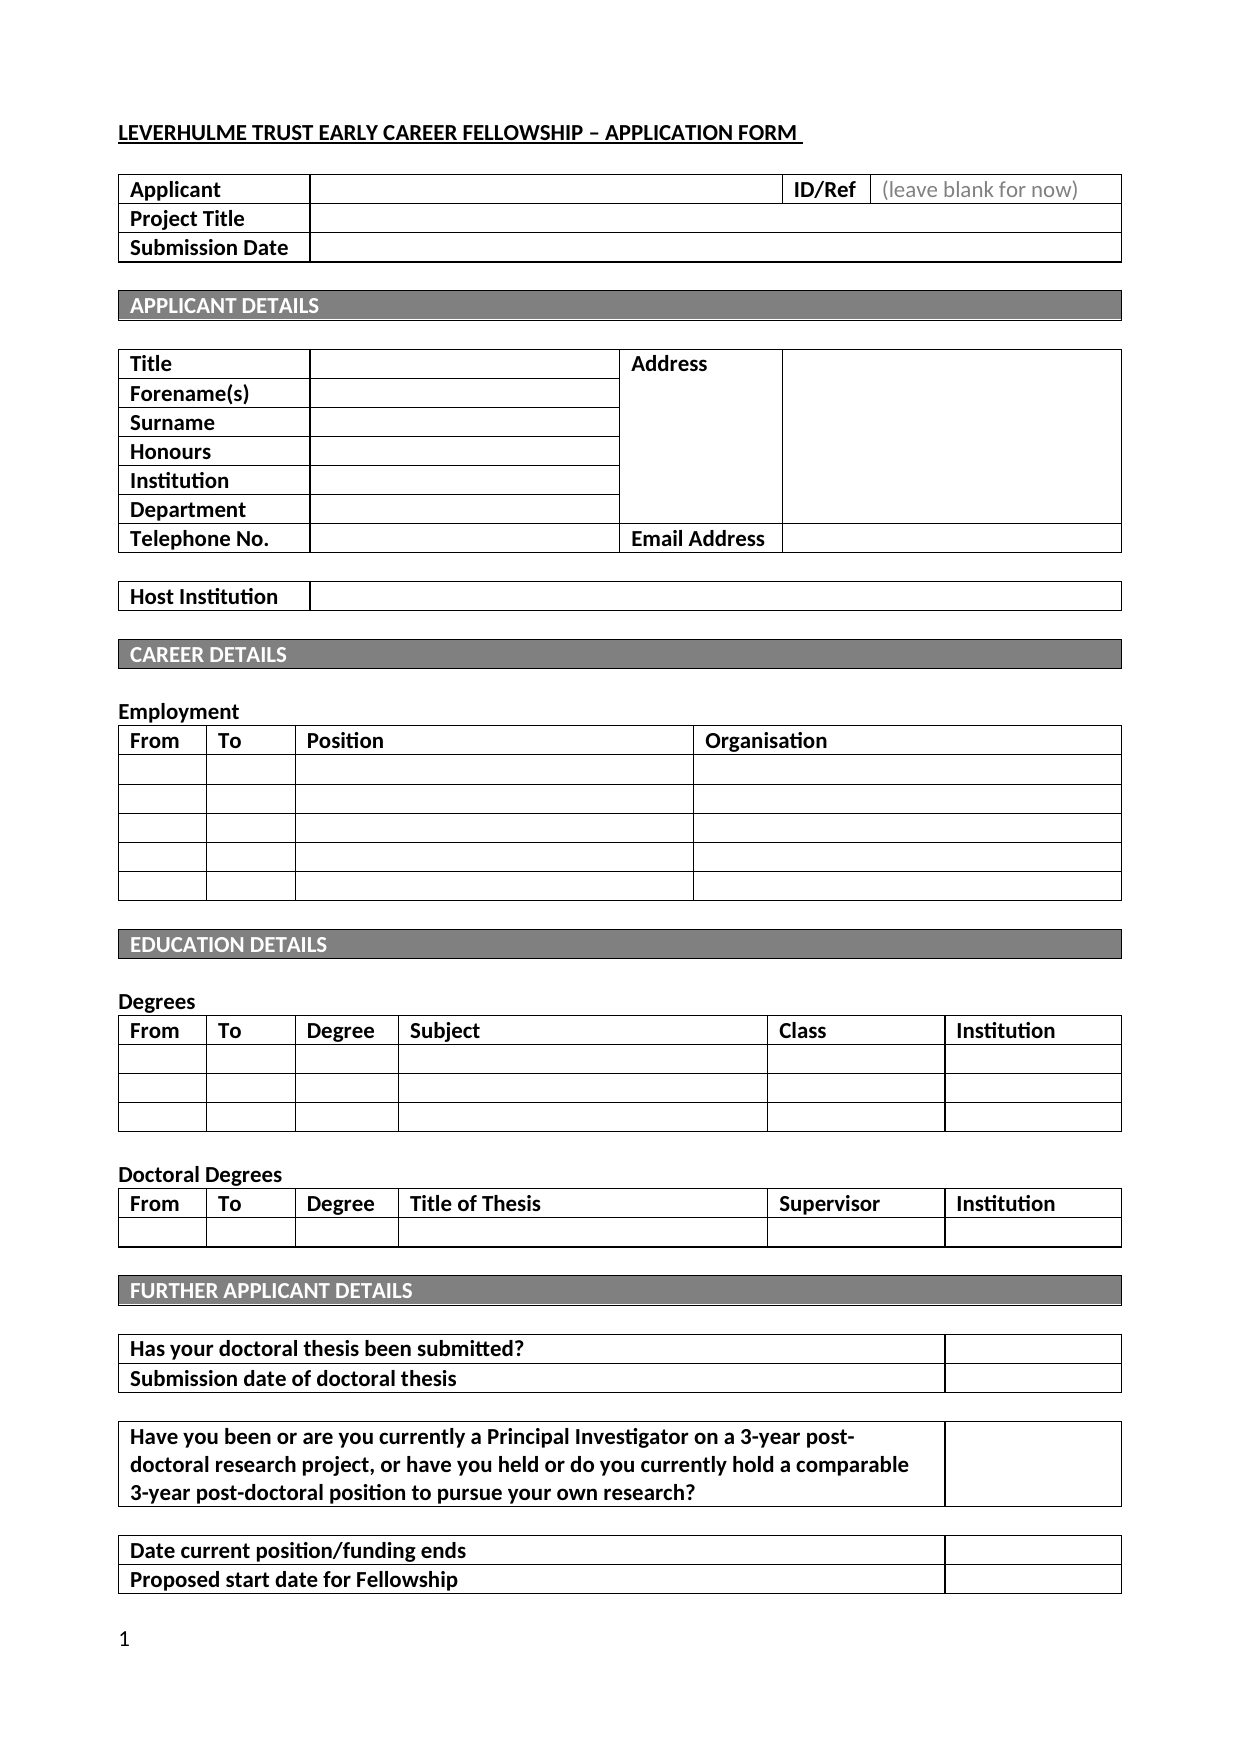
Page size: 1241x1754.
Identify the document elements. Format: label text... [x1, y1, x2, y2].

table_header Host Institution [119, 582, 309, 610]
table_cell [694, 872, 1121, 900]
table_cell [311, 437, 619, 465]
table_cell [311, 408, 619, 436]
table_header Applicant [119, 175, 309, 203]
table_cell [119, 1045, 206, 1073]
table_cell [399, 1074, 767, 1102]
table_cell [207, 1045, 295, 1073]
table_cell [311, 204, 1121, 232]
table_header Have you been or are you currently a Principal Investigator on a 3-year post-doctoral research project, or have you held or do you currently hold a comparable 3-year post-doctoral position to pursue your own research? [119, 1422, 944, 1506]
table_header [311, 350, 619, 378]
table_cell [768, 1218, 944, 1246]
table_header Subject [399, 1016, 767, 1044]
table_header From [119, 1016, 206, 1044]
table_cell [207, 1218, 295, 1246]
table_cell [207, 755, 295, 783]
table_cell Department [119, 495, 309, 523]
table_cell Honours [119, 437, 309, 465]
table_cell [296, 1218, 398, 1246]
table_header (leave blank for now) [871, 175, 1121, 203]
table_cell [768, 1074, 944, 1102]
table_header [946, 1335, 1121, 1363]
table_cell [207, 785, 295, 812]
text Degrees [118, 987, 1122, 1015]
table_cell [119, 843, 206, 871]
table_cell Forename(s) [119, 379, 309, 407]
table_header From [119, 1189, 206, 1217]
table_cell [119, 872, 206, 900]
table_cell [207, 1103, 295, 1131]
table_cell [119, 785, 206, 812]
table_cell [768, 1103, 944, 1131]
table_cell [946, 1103, 1121, 1131]
table_header Title [119, 350, 309, 378]
table_cell [296, 843, 693, 871]
table_header Title of Thesis [399, 1189, 767, 1217]
table_header CAREER DETAILS [119, 640, 1121, 668]
text Employment [118, 697, 1122, 725]
table_cell [946, 1045, 1121, 1073]
table_cell [783, 524, 1121, 552]
table_header Institution [946, 1189, 1121, 1217]
table_cell Email Address [620, 524, 782, 552]
table_cell Submission Date [119, 233, 309, 261]
table_cell [311, 466, 619, 494]
table_cell [694, 755, 1121, 783]
table_cell [946, 1565, 1121, 1593]
table_cell [296, 1074, 398, 1102]
table_cell [119, 755, 206, 783]
table_cell Project Title [119, 204, 309, 232]
table_header To [207, 726, 295, 754]
table_cell [119, 1103, 206, 1131]
table_cell [311, 495, 619, 523]
table_cell [399, 1218, 767, 1246]
table_cell [768, 1045, 944, 1073]
table_cell [311, 379, 619, 407]
table_cell [946, 1074, 1121, 1102]
table_cell [296, 872, 693, 900]
table_header APPLICANT DETAILS [119, 291, 1121, 319]
table_cell [207, 872, 295, 900]
table_header Date current position/funding ends [119, 1536, 944, 1564]
table_cell [207, 814, 295, 842]
table_header Institution [946, 1016, 1121, 1044]
table_header Degree [296, 1189, 398, 1217]
table_header [311, 175, 782, 203]
table_cell [296, 755, 693, 783]
table_cell Proposed start date for Fellowship [119, 1565, 944, 1593]
table_cell [311, 524, 619, 552]
table_header Address [620, 350, 782, 523]
table_header From [119, 726, 206, 754]
text Doctoral Degrees [118, 1160, 1122, 1188]
text LEVERHULME TRUST EARLY CAREER FELLOWSHIP – APPLICATION FORM [118, 118, 1122, 146]
table_cell [311, 233, 1121, 261]
table_cell [946, 1364, 1121, 1392]
table_cell [296, 785, 693, 812]
table_header FURTHER APPLICANT DETAILS [119, 1276, 1121, 1304]
table_cell [399, 1103, 767, 1131]
table_header [311, 582, 1121, 610]
table_header EDUCATION DETAILS [119, 930, 1121, 958]
table_header To [207, 1189, 295, 1217]
table_cell Surname [119, 408, 309, 436]
table_cell [119, 814, 206, 842]
table_cell [207, 1074, 295, 1102]
table_cell [694, 843, 1121, 871]
table_cell [296, 1045, 398, 1073]
table_cell [694, 785, 1121, 812]
table_cell [946, 1218, 1121, 1246]
table_header ID/Ref [783, 175, 870, 203]
table_header Supervisor [768, 1189, 944, 1217]
table_cell [296, 814, 693, 842]
table_cell Telephone No. [119, 524, 309, 552]
table_cell [694, 814, 1121, 842]
table_cell [207, 843, 295, 871]
table_cell [296, 1103, 398, 1131]
table_header Organisation [694, 726, 1121, 754]
table_header [946, 1422, 1121, 1506]
table_cell Institution [119, 466, 309, 494]
table_cell [119, 1074, 206, 1102]
table_header [946, 1536, 1121, 1564]
table_header To [207, 1016, 295, 1044]
table_cell Submission date of doctoral thesis [119, 1364, 944, 1392]
table_header [783, 350, 1121, 523]
table_header Class [768, 1016, 944, 1044]
table_header Position [296, 726, 693, 754]
table_header Has your doctoral thesis been submitted? [119, 1335, 944, 1363]
table_cell [119, 1218, 206, 1246]
table_cell [399, 1045, 767, 1073]
table_header Degree [296, 1016, 398, 1044]
